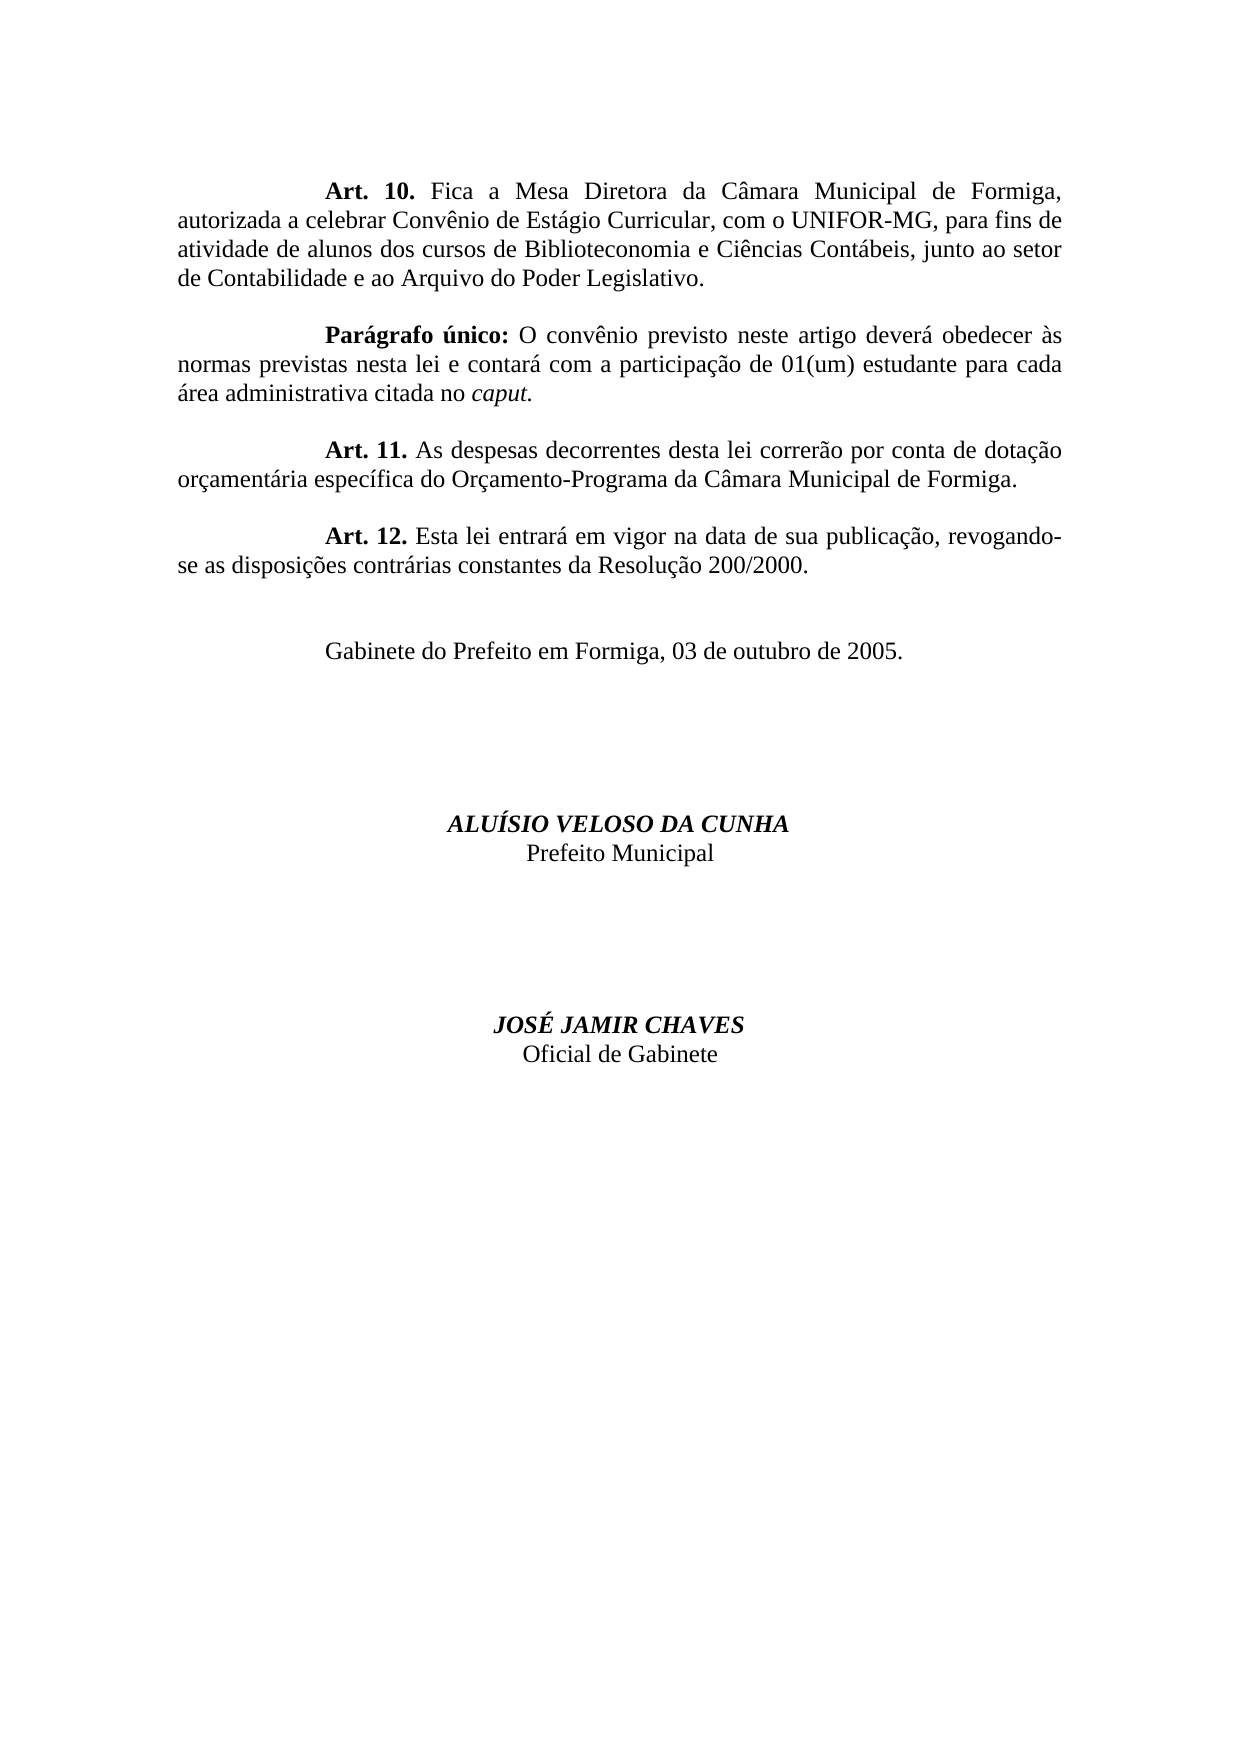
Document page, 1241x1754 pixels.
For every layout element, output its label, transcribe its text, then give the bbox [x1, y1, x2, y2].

text ALUÍSIO VELOSO DA CUNHA [177, 809, 1063, 838]
text Art. 12. Esta lei entrará em vigor na data de sua publicação, revogando-se as disposições contrárias constantes da Resolução 200/2000. [177, 521, 1063, 579]
text JOSÉ JAMIR CHAVES [177, 1010, 1063, 1039]
text Parágrafo único: O convênio previsto neste artigo deverá obedecer às normas previstas nesta lei e contará com a participação de 01(um) estudante para cada área administrativa citada no caput. [177, 320, 1063, 406]
text Gabinete do Prefeito em Formiga, 03 de outubro de 2005. [177, 636, 1063, 665]
text Oficial de Gabinete [177, 1039, 1063, 1068]
text Art. 10. Fica a Mesa Diretora da Câmara Municipal de Formiga, autorizada a celebrar Convênio de Estágio Curricular, com o UNIFOR-MG, para fins de atividade de alunos dos cursos de Biblioteconomia e Ciências Contábeis, junto ao setor de Contabilidade e ao Arquivo do Poder Legislativo. [177, 176, 1063, 291]
text Art. 11. As despesas decorrentes desta lei correrão por conta de dotação orçamentária específica do Orçamento-Programa da Câmara Municipal de Formiga. [177, 435, 1063, 493]
text Prefeito Municipal [177, 838, 1063, 866]
